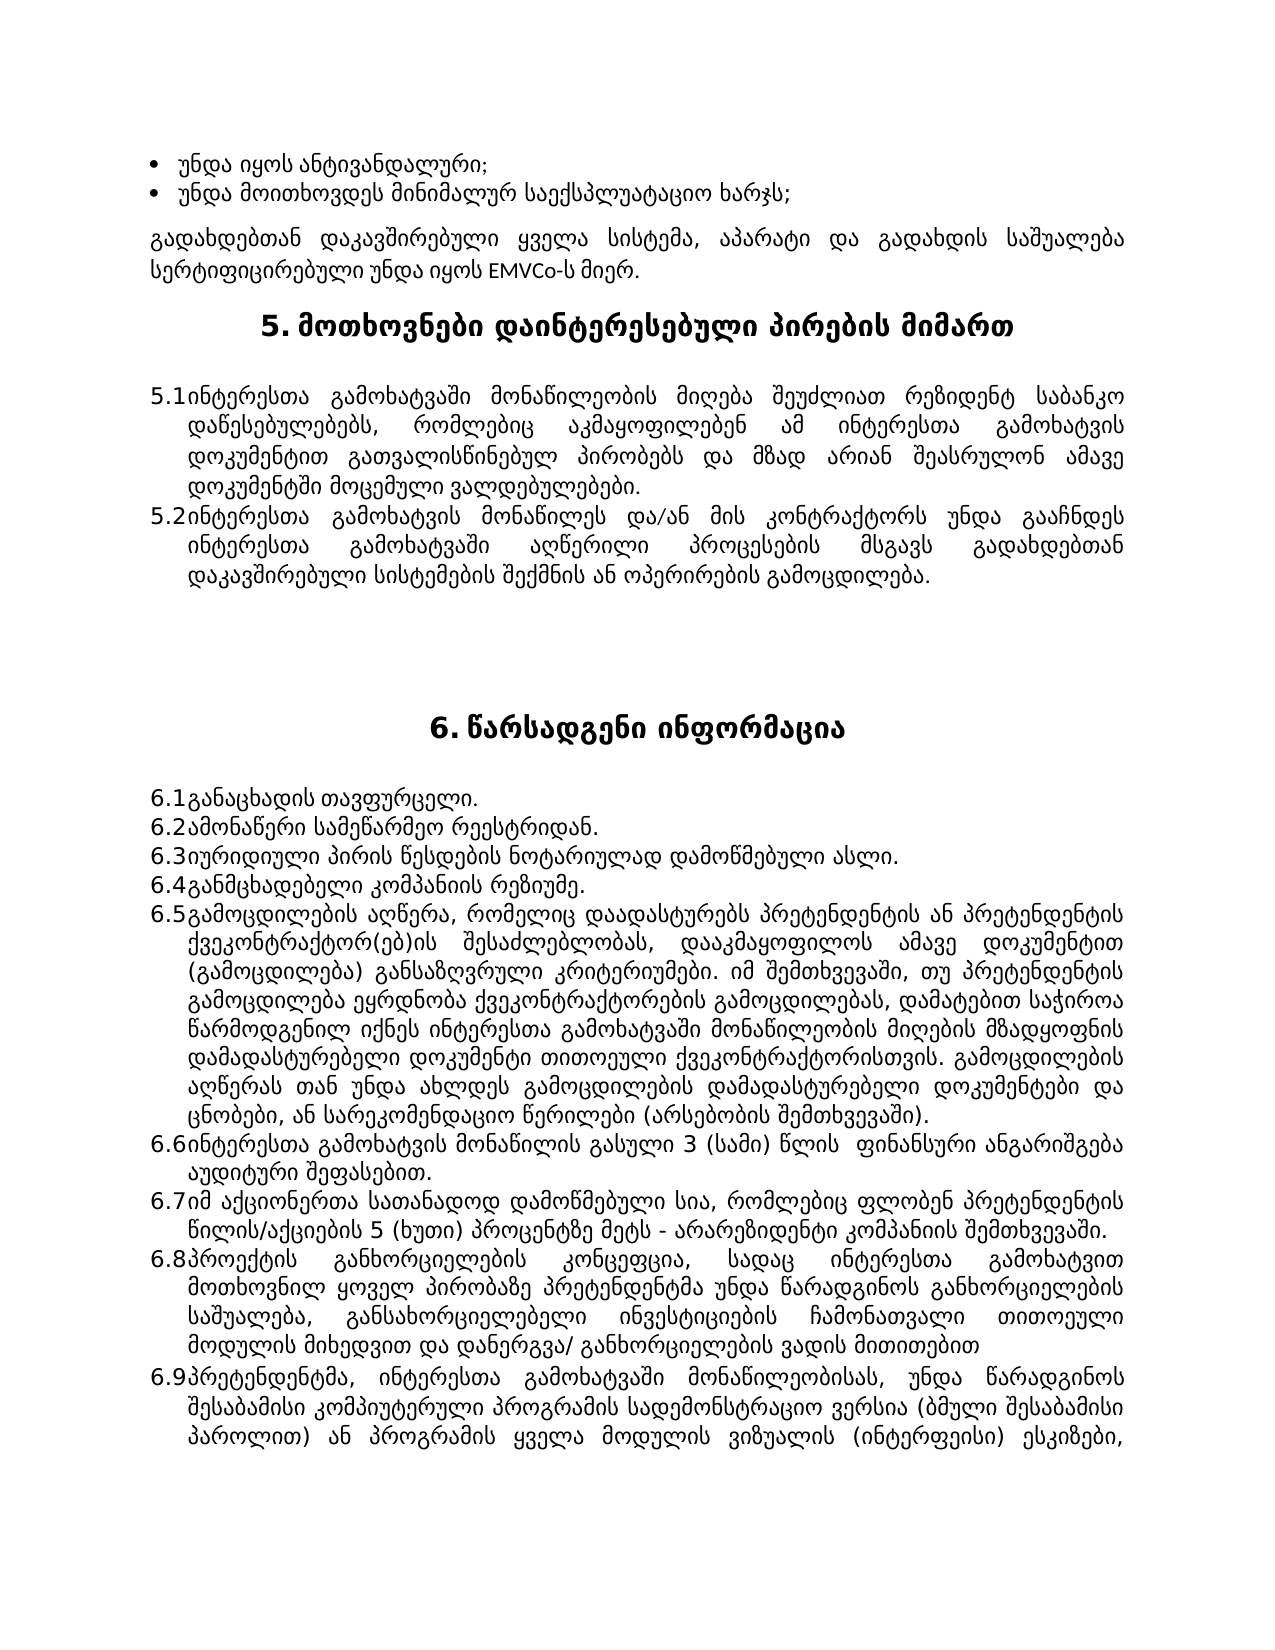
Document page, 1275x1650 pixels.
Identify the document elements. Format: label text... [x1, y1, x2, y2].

list იურიდიული პირის წესდების ნოტარიულად დამოწმებული ასლი. [150, 843, 1125, 870]
list პროექტის განხორციელების კონცეფცია, სადაც ინტერესთა გამოხატვით მოთხოვნილ ყოველ პირობაზე პრეტენდენტმა უნდა წარადგინოს განხორციელების საშუალება, განსახორციელებელი ინვესტიციების ჩამონათვალი თითოეული მოდულის მიხედვით და დანერგვა/ განხორციელების ვადის მითითებით [150, 1246, 1125, 1359]
list ინტერესთა გამოხატვის მონაწილეს და/ან მის კონტრაქტორს უნდა გააჩნდეს ინტერესთა გამოხატვაში აღწერილი პროცესების მსგავს გადახდებთან დაკავშირებული სისტემების შექმნის ან ოპერირების გამოცდილება. [150, 502, 1125, 589]
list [150, 1361, 1125, 1449]
list იმ აქციონერთა სათანადოდ დამოწმებული სია, რომლებიც ფლობენ პრეტენდენტის წილის/აქციების 5 (ხუთი) პროცენტზე მეტს - არარეზიდენტი კომპანიის შემთხვევაში. [150, 1188, 1125, 1244]
list ინტერესთა გამოხატვის მონაწილის გასული 3 (სამი) წლის ფინანსური ანგარიშგება აუდიტური შეფასებით. [150, 1131, 1125, 1186]
list უნდა მოითხოვდეს მინიმალურ საექსპლუატაციო ხარჯს; [150, 180, 1125, 207]
list მოთხოვნები დაინტერესებული პირების მიმართ [150, 309, 1125, 343]
list გამოცდილების აღწერა, რომელიც დაადასტურებს პრეტენდენტის ან პრეტენდენტის ქვეკონტრაქტორ(ებ)ის შესაძლებლობას, დააკმაყოფილოს ამავე დოკუმენტით (გამოცდილება) განსაზღვრული კრიტერიუმები. იმ შემთხვევაში, თუ პრეტენდენტის გამოცდილება ეყრდნობა ქვეკონტრაქტორების გამოცდილებას, დამატებით საჭიროა წარმოდგენილ იქნეს ინტერესთა გამოხატვაში მონაწილეობის მიღების მზადყოფნის დამადასტურებელი დოკუმენტი თითოეული ქვეკონტრაქტორისთვის. გამოცდილების აღწერას თან უნდა ახლდეს გამოცდილების დამადასტურებელი დოკუმენტები და ცნობები, ან სარეკომენდაციო წერილები (არსებობის შემთხვევაში). [150, 901, 1125, 1129]
text გადახდებთან დაკავშირებული ყველა სისტემა, აპარატი და გადახდის საშუალება სერტიფიცირებული უნდა იყოს EMVCo-ს მიერ. [150, 226, 1125, 284]
list ამონაწერი სამეწარმეო რეესტრიდან. [150, 814, 1125, 841]
list უნდა იყოს ანტივანდალური; [150, 150, 1125, 178]
list წარსადგენი ინფორმაცია [150, 711, 1125, 745]
list ინტერესთა გამოხატვაში მონაწილეობის მიღება შეუძლიათ რეზიდენტ საბანკო დაწესებულებებს, რომლებიც აკმაყოფილებენ ამ ინტერესთა გამოხატვის დოკუმენტით გათვალისწინებულ პირობებს და მზად არიან შეასრულონ ამავე დოკუმენტში მოცემული ვალდებულებები. [150, 383, 1125, 500]
list განმცხადებელი კომპანიის რეზიუმე. [150, 872, 1125, 899]
list განაცხადის თავფურცელი. [150, 784, 1125, 812]
